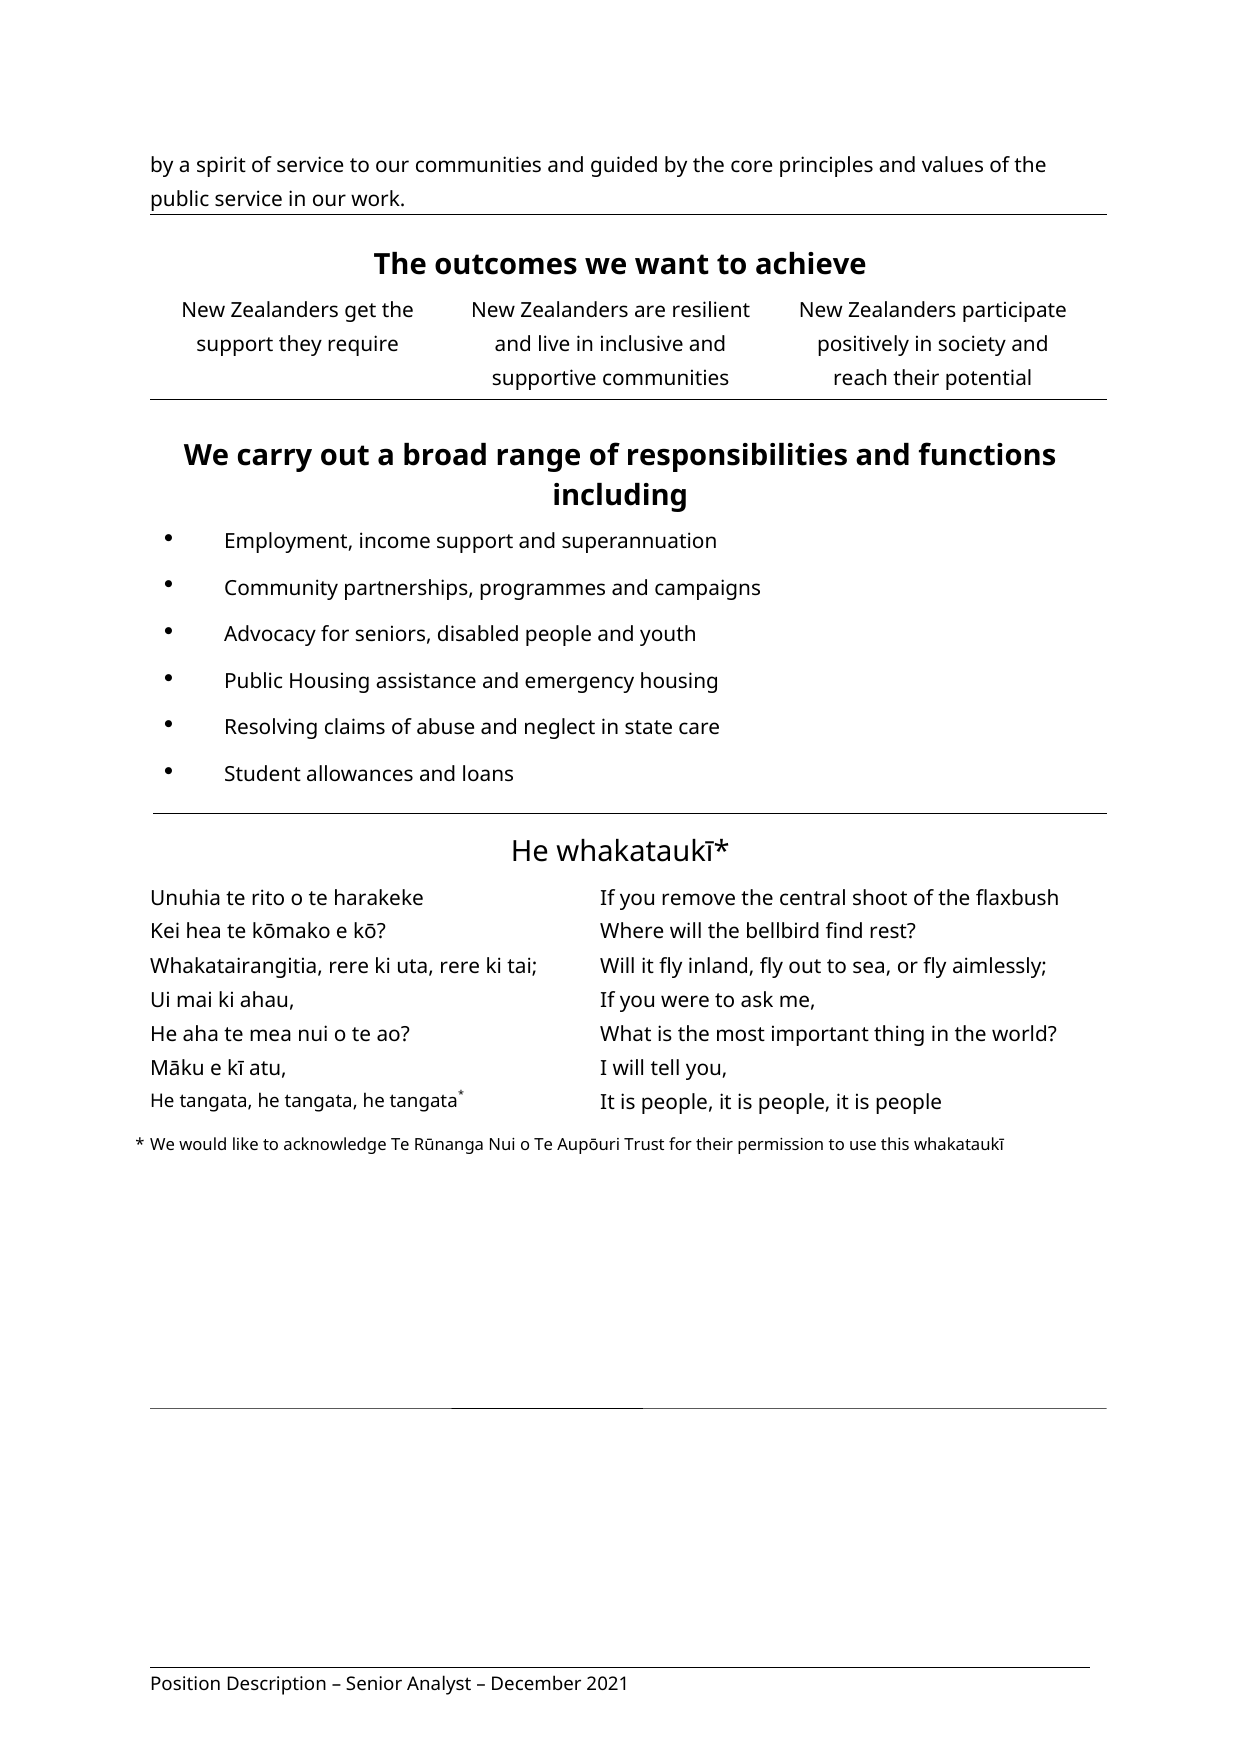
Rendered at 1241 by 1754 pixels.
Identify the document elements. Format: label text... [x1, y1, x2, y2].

table_header New Zealanders get the support they require [150, 295, 445, 399]
subtitle The outcomes we want to achieve [150, 243, 1090, 283]
text Resolving claims of abuse and neglect in state care [165, 712, 1090, 741]
table_header New Zealanders are resilient and live in inclusive and supportive communities [445, 295, 776, 399]
text Employment, income support and superannuation [165, 526, 1090, 554]
text Community partnerships, programmes and campaigns [165, 573, 1090, 601]
table_header New Zealanders participate positively in society and reach their potential [776, 295, 1089, 399]
text Advocacy for seniors, disabled people and youth [165, 619, 1090, 648]
subtitle He whakataukī* [150, 830, 1090, 870]
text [150, 150, 1090, 212]
table_header If you remove the central shoot of the flaxbush Where will the bellbird find rest? Will it fly inland, fly out to sea, or fly aimlessly; If you were to ask me, What is the most important thing in the world? I will tell you, It is people, it is people, it is people [600, 883, 1125, 1120]
table_header Unuhia te rito o te harakeke Kei hea te kōmako e kō? Whakatairangitia, rere ki uta, rere ki tai; Ui mai ki ahau, He aha te mea nui o te ao? Māku e kī atu, He tangata, he tangata, he tangata* [150, 883, 600, 1120]
text * We would like to acknowledge Te Rūnanga Nui o Te Aupōuri Trust for their permission to use this whakataukī [135, 1133, 1090, 1155]
subtitle We carry out a broad range of responsibilities and functions including [150, 434, 1090, 513]
text Public Housing assistance and emergency housing [165, 666, 1090, 694]
text Student allowances and loans [165, 759, 1090, 787]
